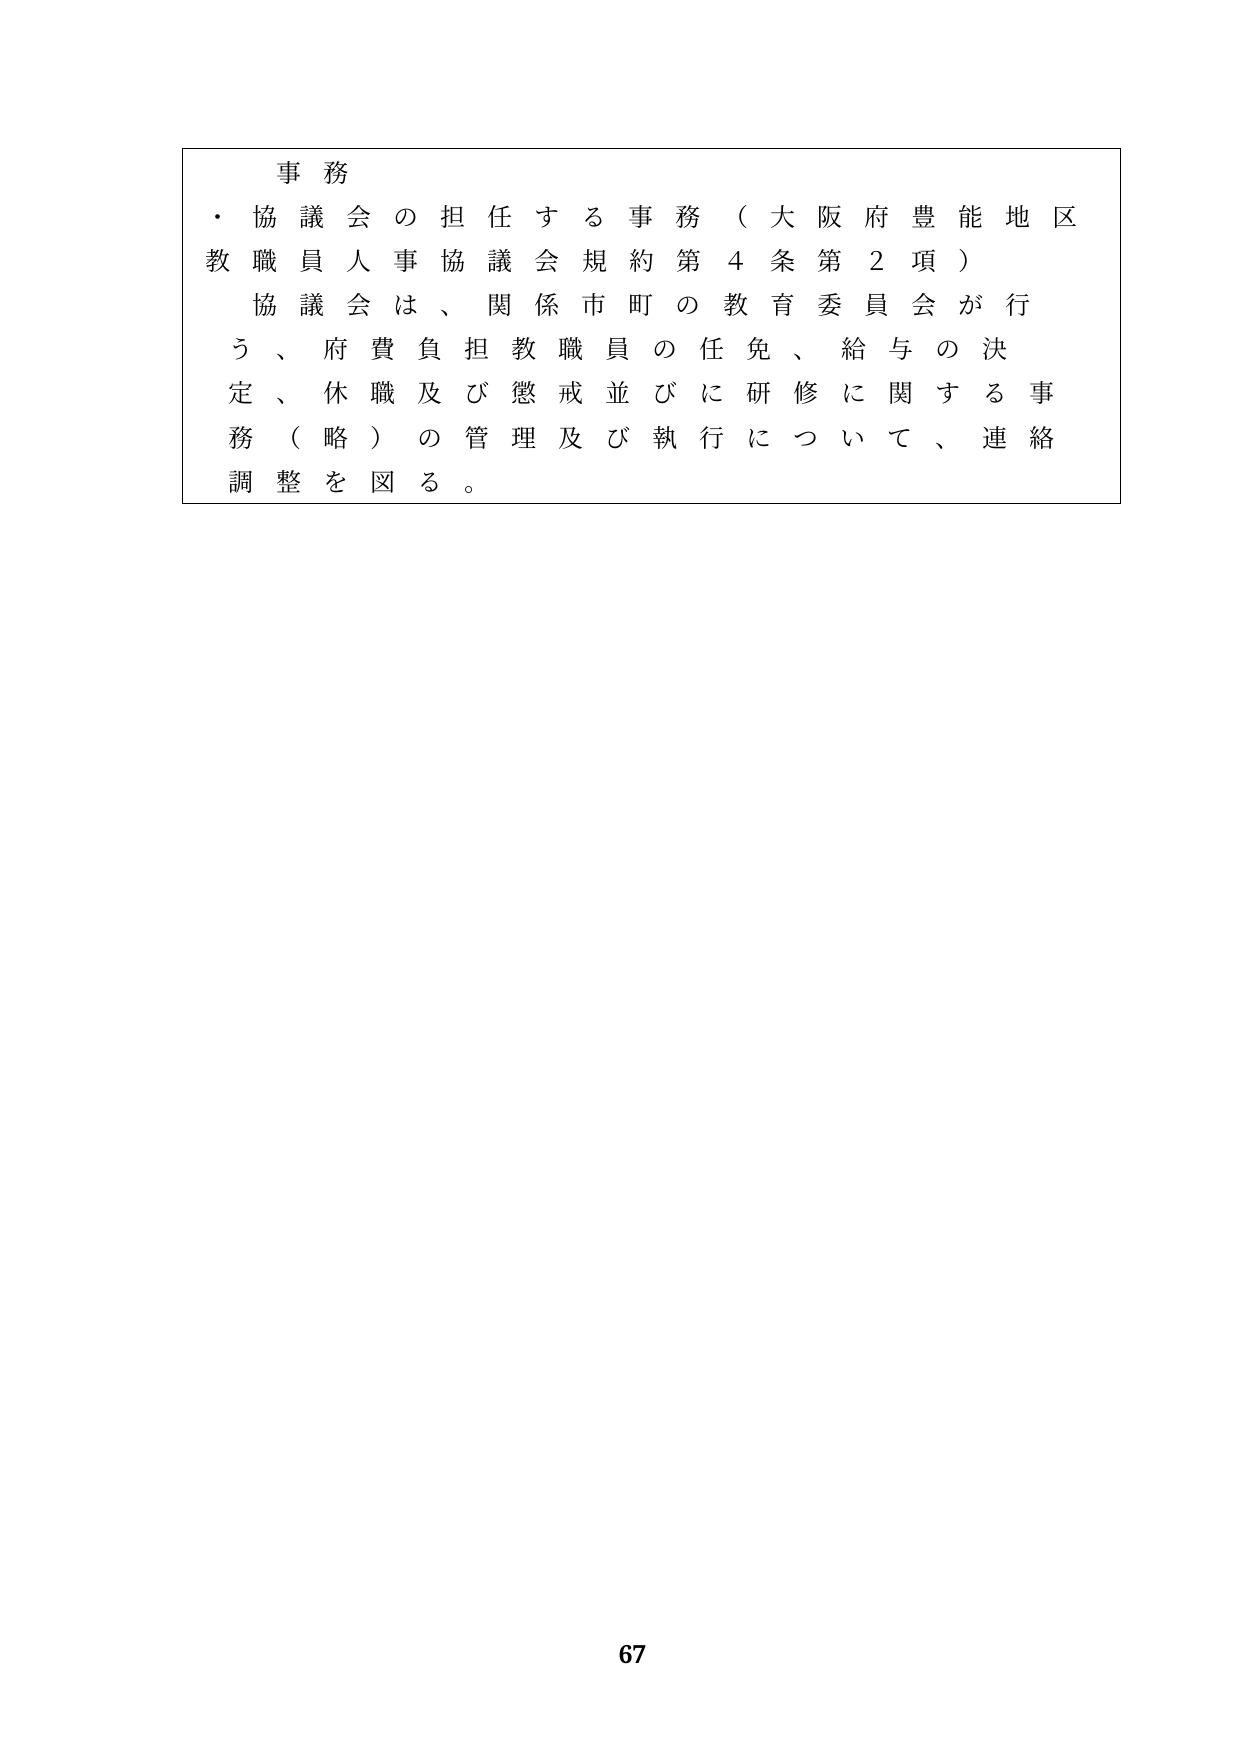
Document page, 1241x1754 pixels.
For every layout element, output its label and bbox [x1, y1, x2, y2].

table_header [183, 149, 1120, 503]
